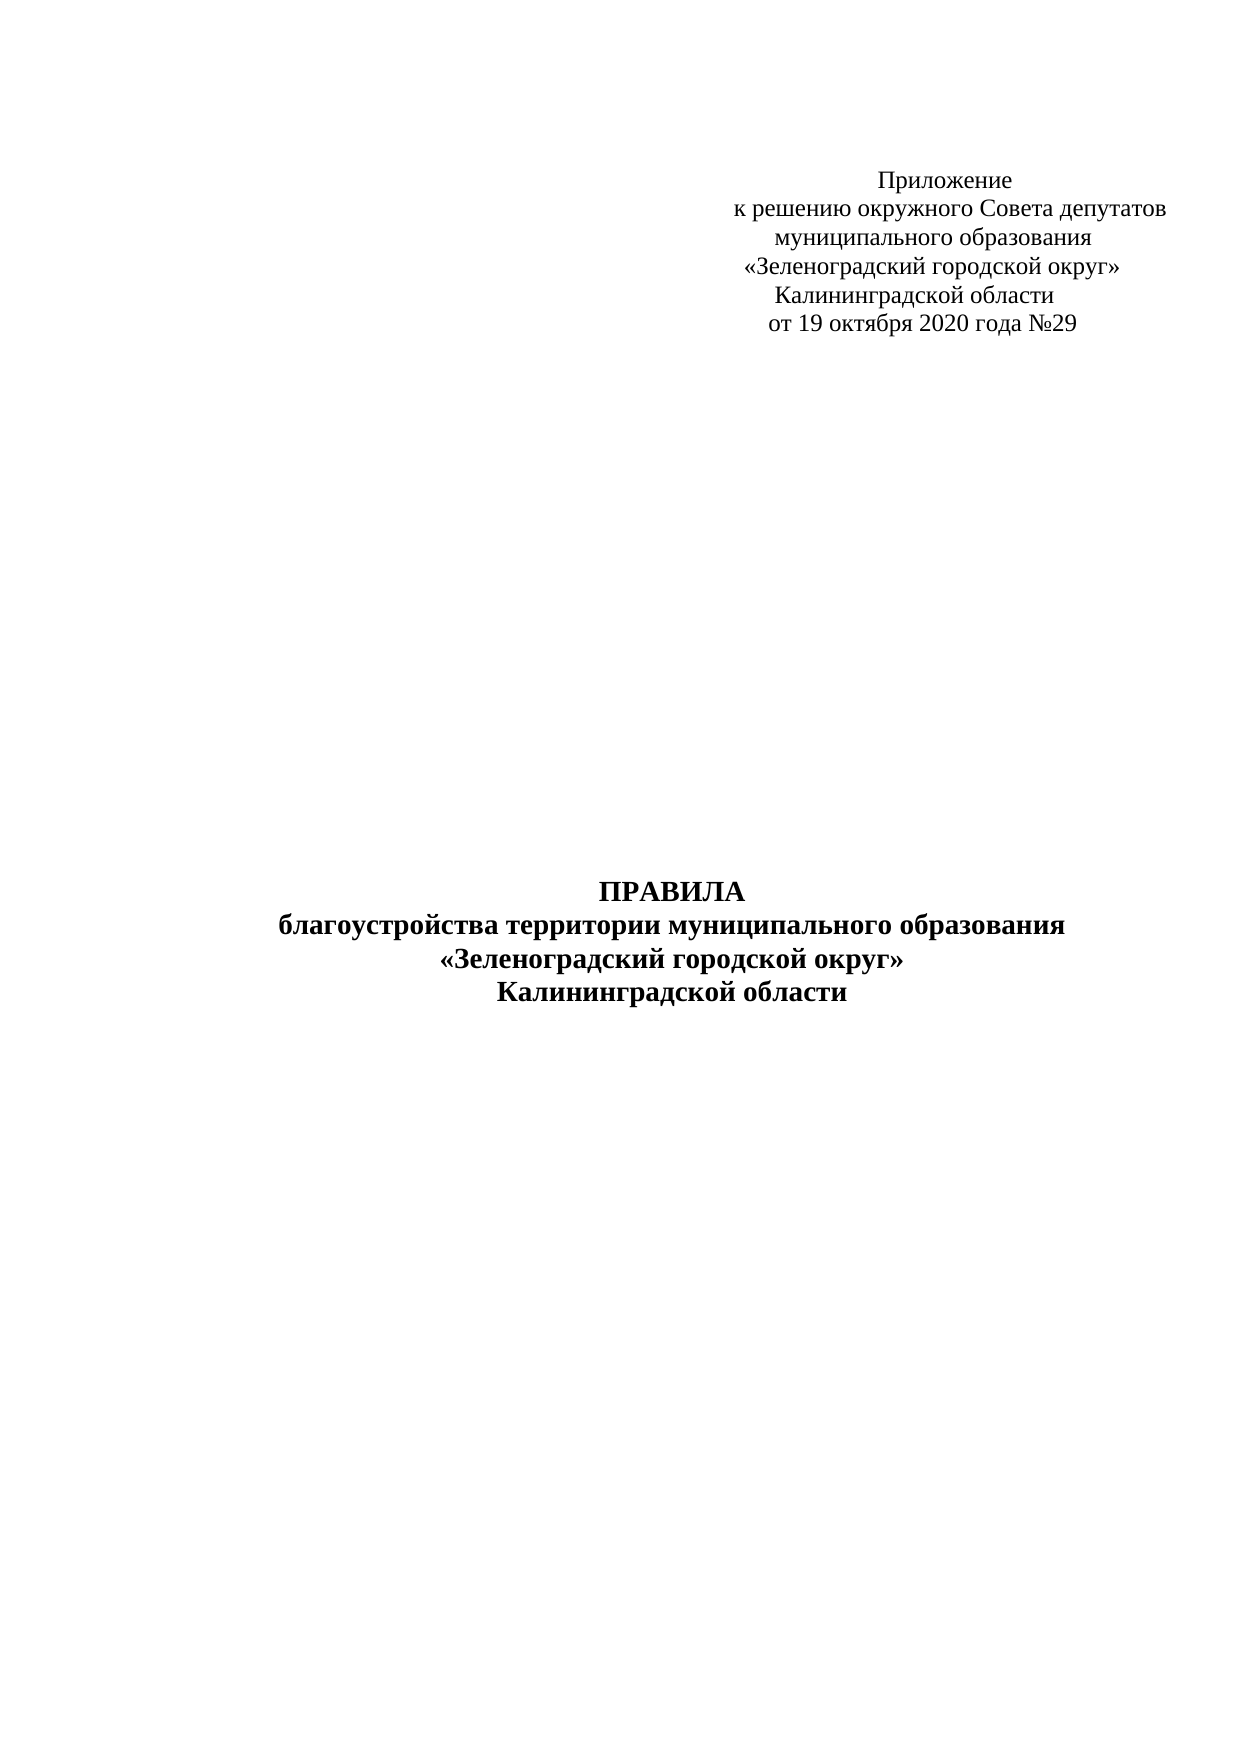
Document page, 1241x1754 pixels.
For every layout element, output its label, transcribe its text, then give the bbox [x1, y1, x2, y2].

text благоустройства территории муниципального образования «Зеленоградский городской округ» [177, 907, 1167, 974]
text от 19 октября 2020 года №29 [768, 308, 1167, 337]
text «Зеленоградский городской округ» [177, 251, 1167, 280]
text Калининградской области [768, 280, 1167, 308]
text к решению окружного Совета депутатов [694, 193, 1167, 222]
text Приложение [177, 165, 1167, 193]
text Калининградской области [177, 974, 1167, 1008]
text муниципального образования [768, 222, 1167, 251]
text ПРАВИЛА [177, 874, 1167, 907]
